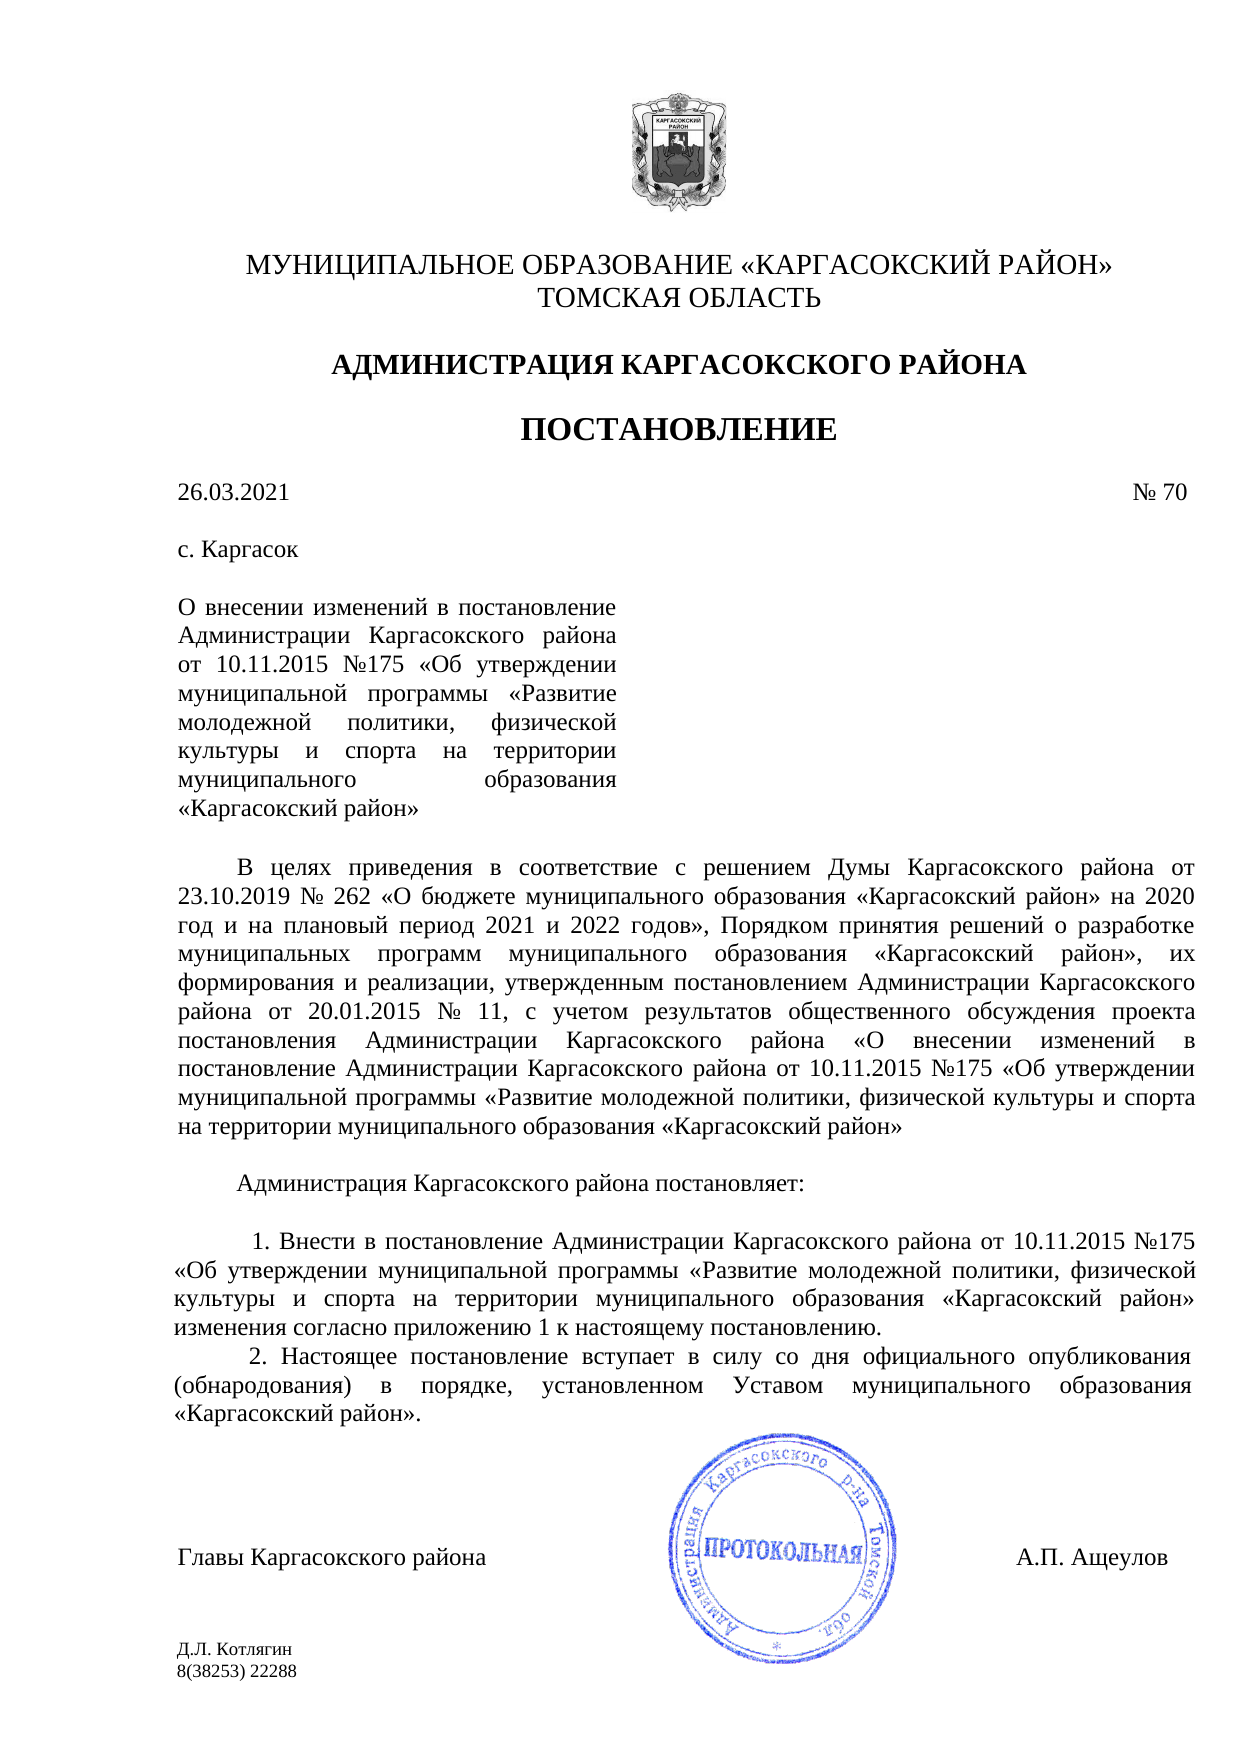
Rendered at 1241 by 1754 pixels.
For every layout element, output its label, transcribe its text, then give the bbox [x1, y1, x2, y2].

text Главы Каргасокского района А.П. Ащеулов [177, 1542, 667, 1571]
text АДМИНИСТРАЦИЯ КАРГАСОКСКОГО РАЙОНА [177, 347, 1181, 381]
text с. Каргасок [177, 534, 1181, 563]
table_header Д.Л. Котлягин 8(38253) 22288 [177, 1638, 469, 1681]
table_header О внесении изменений в постановление Администрации Каргасокского района от 10.11.2015 №175 «Об утверждении муниципальной программы «Развитие молодежной политики, физической культуры и спорта на территории муниципального образования «Каргасокский район» [177, 563, 650, 822]
text ТОМСКАЯ ОБЛАСТЬ [177, 280, 1181, 314]
picture [667, 1431, 897, 1666]
text Главы Каргасокского района А.П. Ащеулов [897, 1542, 1196, 1571]
table_cell В целях приведения в соответствие с решением Думы Каргасокского района от 23.10.2019 № 262 «О бюджете муниципального образования «Каргасокский район» на 2020 год и на плановый период 2021 и 2022 годов», Порядком принятия решений о разработке муниципальных программ муниципального образования «Каргасокский район», их формирования и реализации, утвержденным постановлением Администрации Каргасокского района от 20.01.2015 № 11, с учетом результатов общественного обсуждения проекта постановления Администрации Каргасокского района «О внесении изменений в постановление Администрации Каргасокского района от 10.11.2015 №175 «Об утверждении муниципальной программы «Развитие молодежной политики, физической культуры и спорта на территории муниципального образования «Каргасокский район» [177, 822, 1207, 1140]
text МУНИЦИПАЛЬНОЕ ОБРАЗОВАНИЕ «Каргасокский район» [177, 247, 1181, 280]
table_header ПОСТАНОВЛЕНИЕ [177, 410, 1181, 477]
table_header 1. Внести в постановление Администрации Каргасокского района от 10.11.2015 №175 «Об утверждении муниципальной программы «Развитие молодежной политики, физической культуры и спорта на территории муниципального образования «Каргасокский район» изменения согласно приложению 1 к настоящему постановлению. 2. Настоящее постановление вступает в силу со дня официального опубликования (обнародования) в порядке, установленном Уставом муниципального образования «Каргасокский район». [163, 1226, 1207, 1542]
text Администрация Каргасокского района постановляет: [177, 1168, 1181, 1197]
text 26.03.2021 № 70 [177, 477, 1196, 506]
